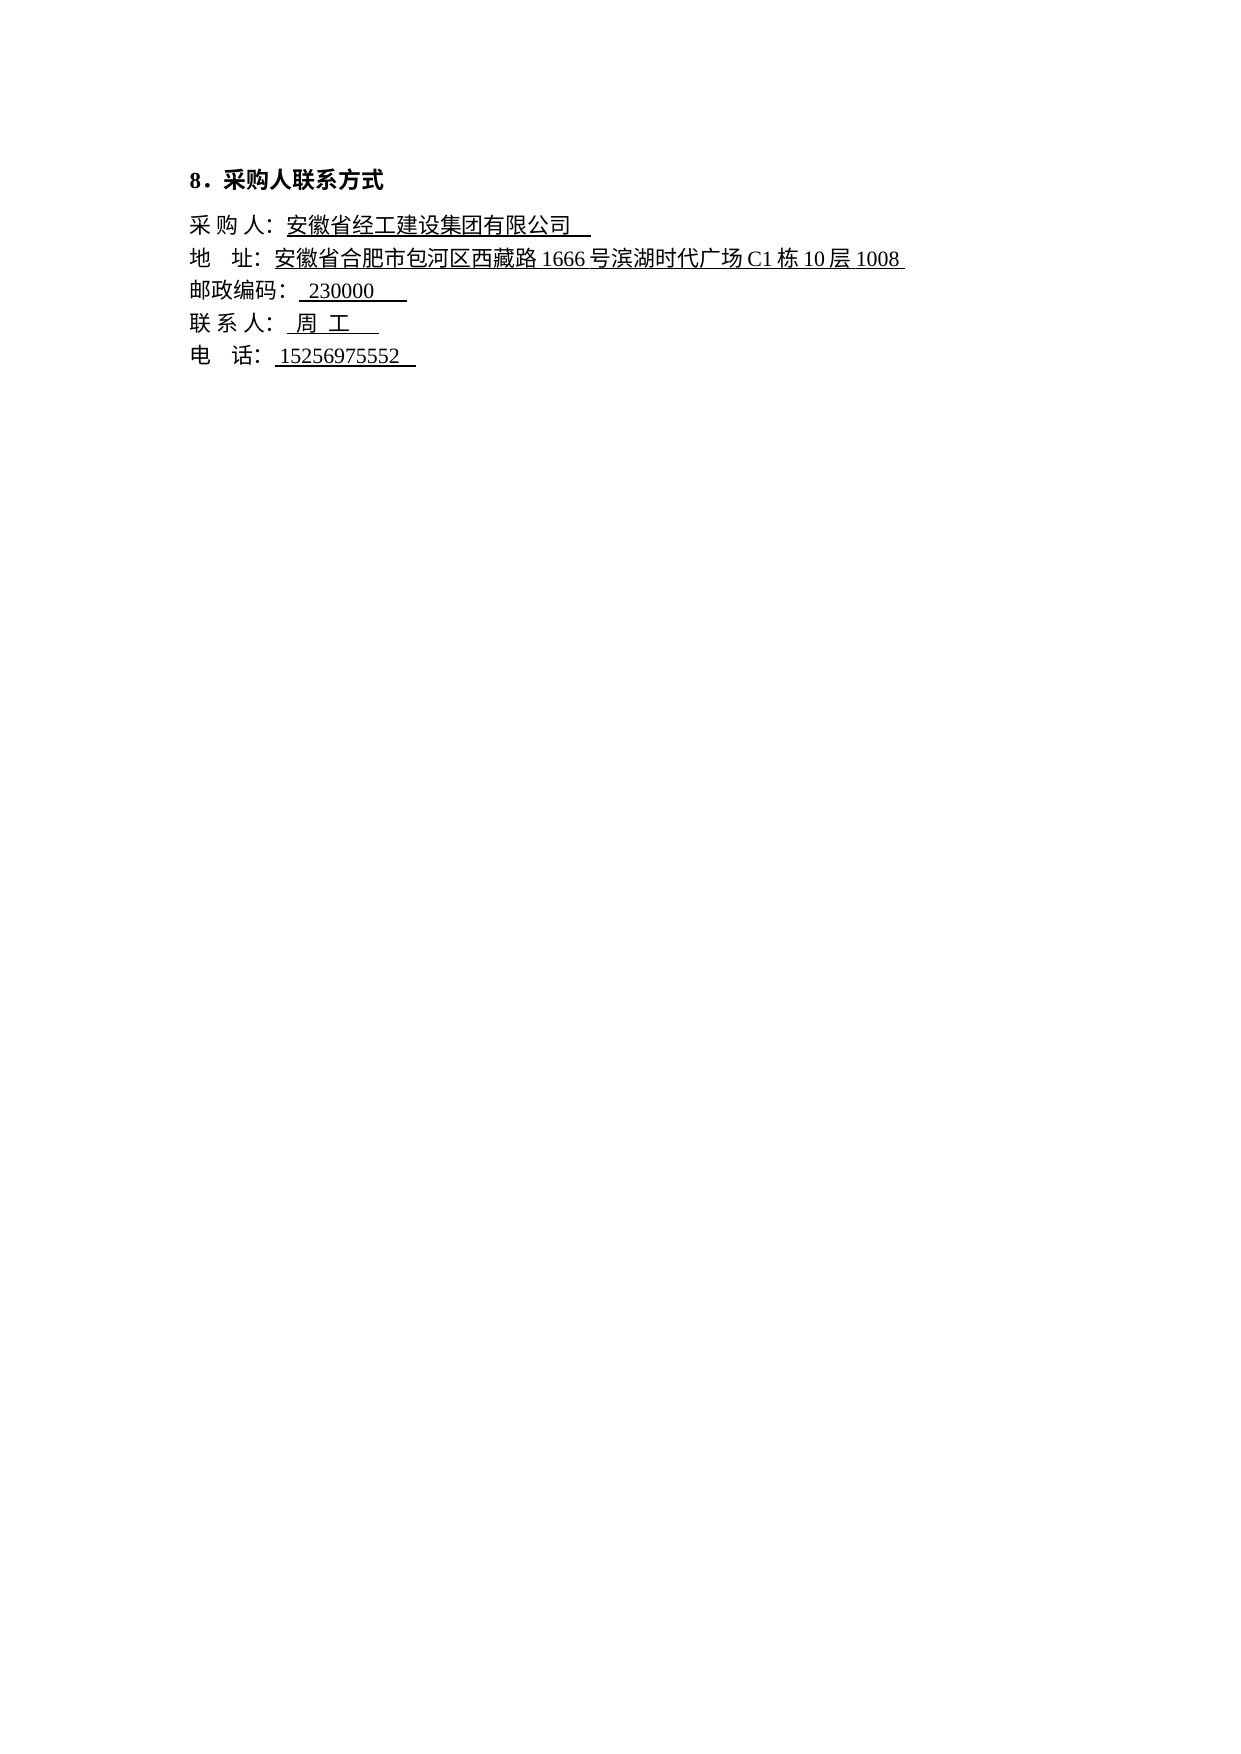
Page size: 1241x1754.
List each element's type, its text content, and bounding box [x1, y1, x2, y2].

text 电 话： 15256975552 [279, 338, 1108, 370]
text 邮政编码： 230000 [146, 273, 1108, 305]
text 采 购 人：安徽省经工建设集团有限公司 [146, 208, 1108, 240]
subtitle 采购人联系方式 [147, 162, 1108, 195]
text 地 址：安徽省合肥市包河区西藏路1666号滨湖时代广场C1栋10层1008 [146, 240, 1108, 273]
text 电 话： 15256975552 [146, 338, 275, 370]
text 联 系 人： 周 工 [146, 305, 1108, 338]
